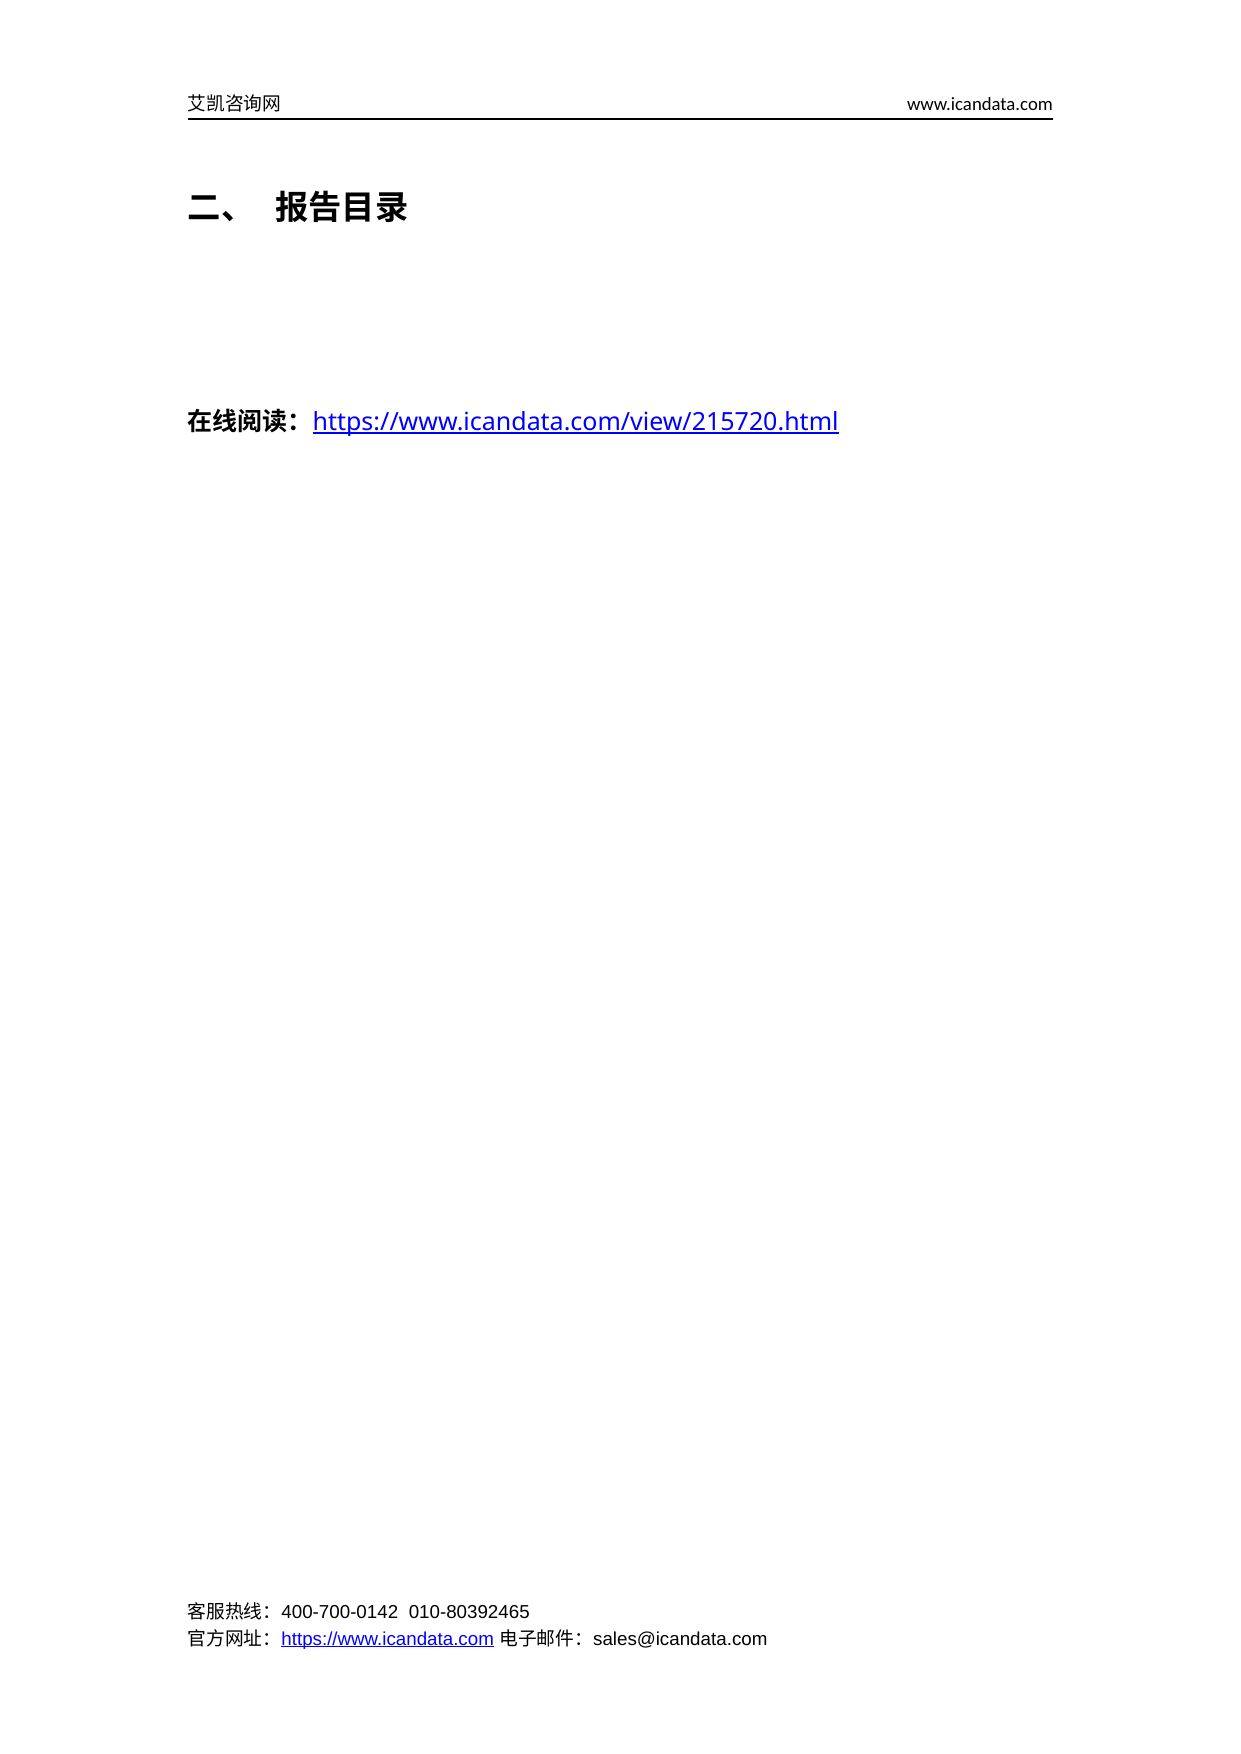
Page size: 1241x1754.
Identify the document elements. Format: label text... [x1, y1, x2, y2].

text 在线阅读：https://www.icandata.com/view/215720.html [187, 387, 1053, 452]
subtitle 报告目录 [187, 172, 1053, 237]
